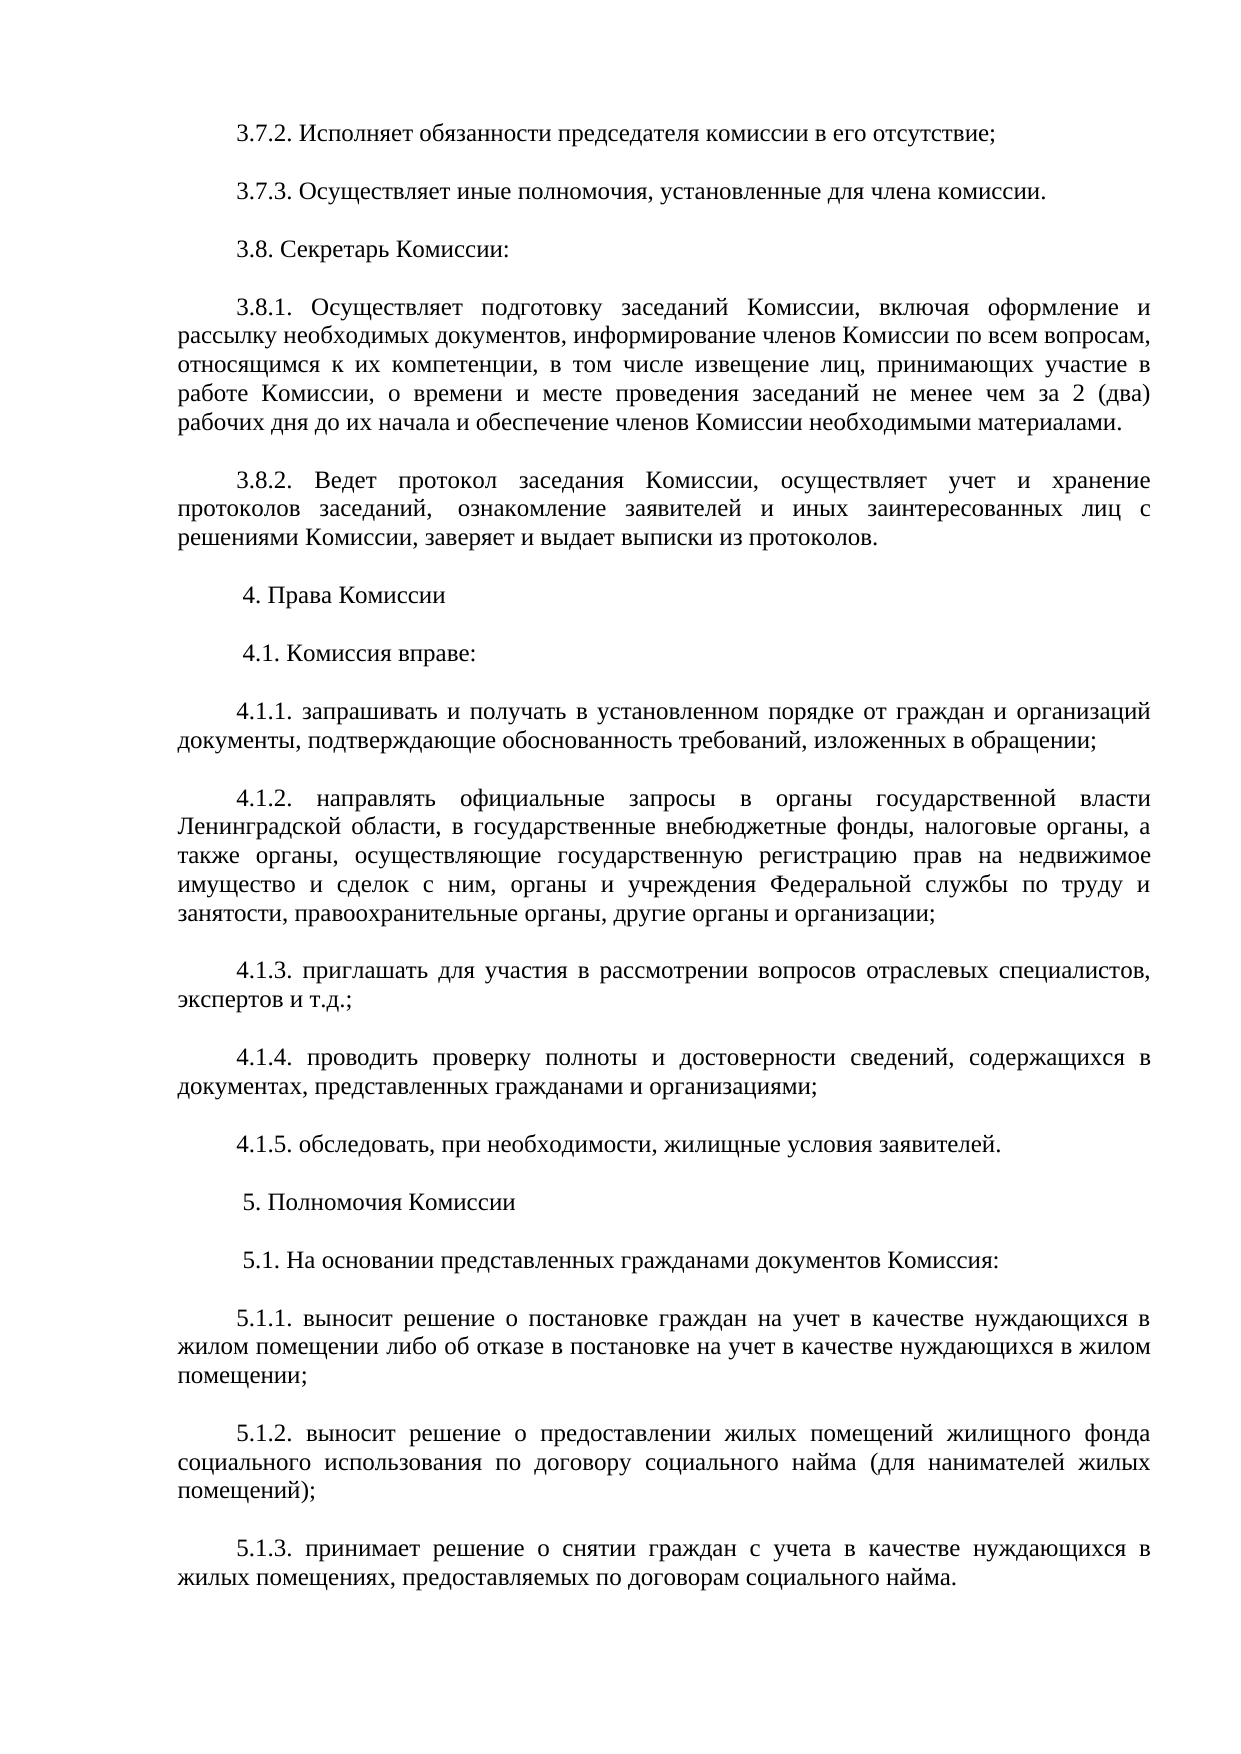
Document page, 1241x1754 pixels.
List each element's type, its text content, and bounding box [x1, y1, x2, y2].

text 4. Права Комиссии [177, 580, 1152, 609]
text 3.7.2. Исполняет обязанности председателя комиссии в его отсутствие; [177, 118, 1152, 147]
text 3.7.3. Осуществляет иные полномочия, установленные для члена комиссии. [177, 176, 1152, 205]
text 5.1.2. выносит решение о предоставлении жилых помещений жилищного фонда социального использования по договору социального найма (для нанимателей жилых помещений); [177, 1418, 1152, 1504]
text 5.1.3. принимает решение о снятии граждан с учета в качестве нуждающихся в жилых помещениях, предоставляемых по договорам социального найма. [177, 1533, 1152, 1591]
text 4.1.5. обследовать, при необходимости, жилищные условия заявителей. [177, 1129, 1152, 1158]
text 3.8. Секретарь Комиссии: [177, 234, 1152, 263]
text 5. Полномочия Комиссии [177, 1187, 1152, 1216]
text 4.1.1. запрашивать и получать в установленном порядке от граждан и организаций документы, подтверждающие обоснованность требований, изложенных в обращении; [177, 696, 1152, 753]
text 5.1. На основании представленных гражданами документов Комиссия: [177, 1245, 1152, 1273]
text 4.1.2. направлять официальные запросы в органы государственной власти Ленинградской области, в государственные внебюджетные фонды, налоговые органы, а также органы, осуществляющие государственную регистрацию прав на недвижимое имущество и сделок с ним, органы и учреждения Федеральной службы по труду и занятости, правоохранительные органы, другие органы и организации; [177, 783, 1152, 926]
text 4.1.4. проводить проверку полноты и достоверности сведений, содержащихся в документах, представленных гражданами и организациями; [177, 1042, 1152, 1100]
text 3.8.2. Ведет протокол заседания Комиссии, осуществляет учет и хранение протоколов заседаний, ознакомление заявителей и иных заинтересованных лиц с решениями Комиссии, заверяет и выдает выписки из протоколов. [177, 465, 1152, 551]
text 4.1.3. приглашать для участия в рассмотрении вопросов отраслевых специалистов, экспертов и т.д.; [177, 956, 1152, 1013]
text 5.1.1. выносит решение о постановке граждан на учет в качестве нуждающихся в жилом помещении либо об отказе в постановке на учет в качестве нуждающихся в жилом помещении; [177, 1303, 1152, 1389]
text 4.1. Комиссия вправе: [177, 638, 1152, 667]
text 3.8.1. Осуществляет подготовку заседаний Комиссии, включая оформление и рассылку необходимых документов, информирование членов Комиссии по всем вопросам, относящимся к их компетенции, в том числе извещение лиц, принимающих участие в работе Комиссии, о времени и месте проведения заседаний не менее чем за 2 (два) рабочих дня до их начала и обеспечение членов Комиссии необходимыми материалами. [177, 292, 1152, 436]
